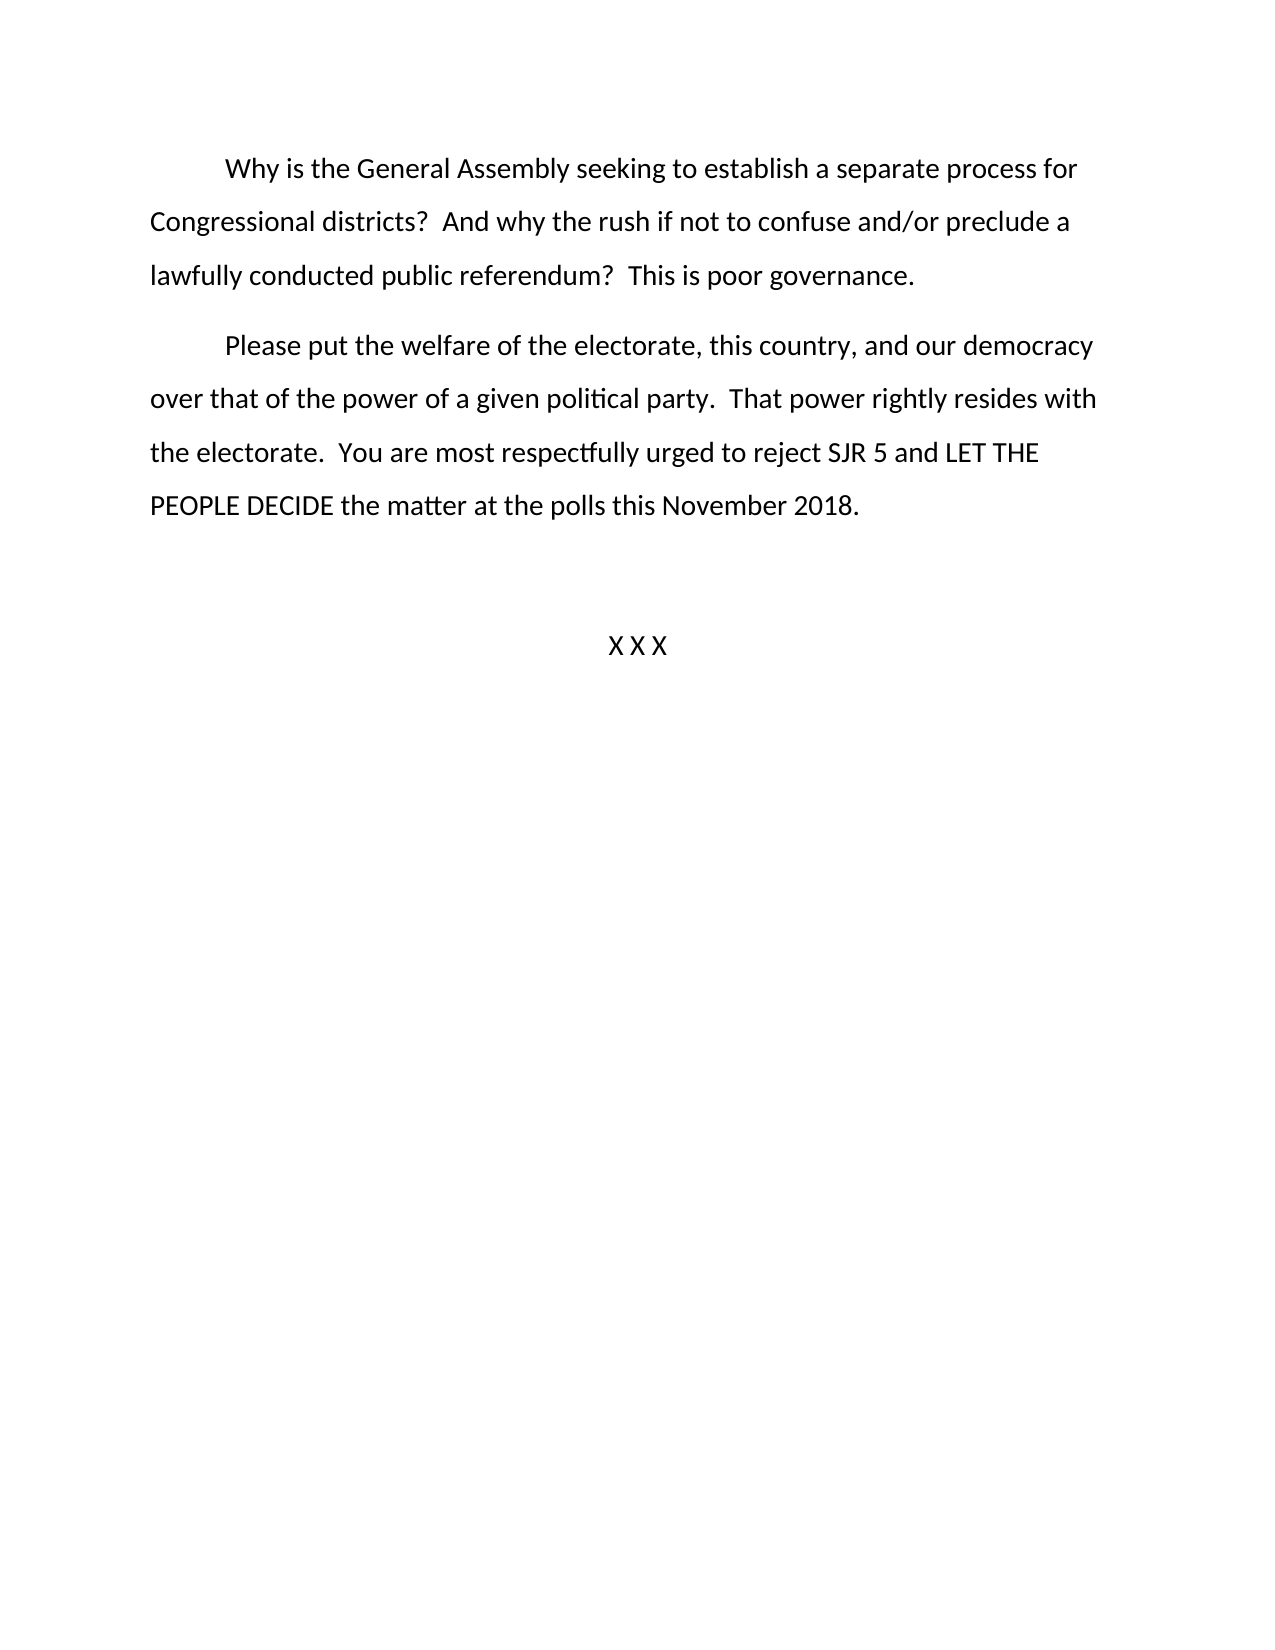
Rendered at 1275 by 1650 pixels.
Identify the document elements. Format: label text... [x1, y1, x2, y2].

text Why is the General Assembly seeking to establish a separate process for Congressional districts? And why the rush if not to confuse and/or preclude a lawfully conducted public referendum? This is poor governance. [150, 150, 1125, 292]
text Please put the welfare of the electorate, this country, and our democracy over that of the power of a given political party. That power rightly resides with the electorate. You are most respectfully urged to reject SJR 5 and LET THE PEOPLE DECIDE the matter at the polls this November 2018. [150, 327, 1125, 523]
text X X X [150, 627, 1125, 663]
